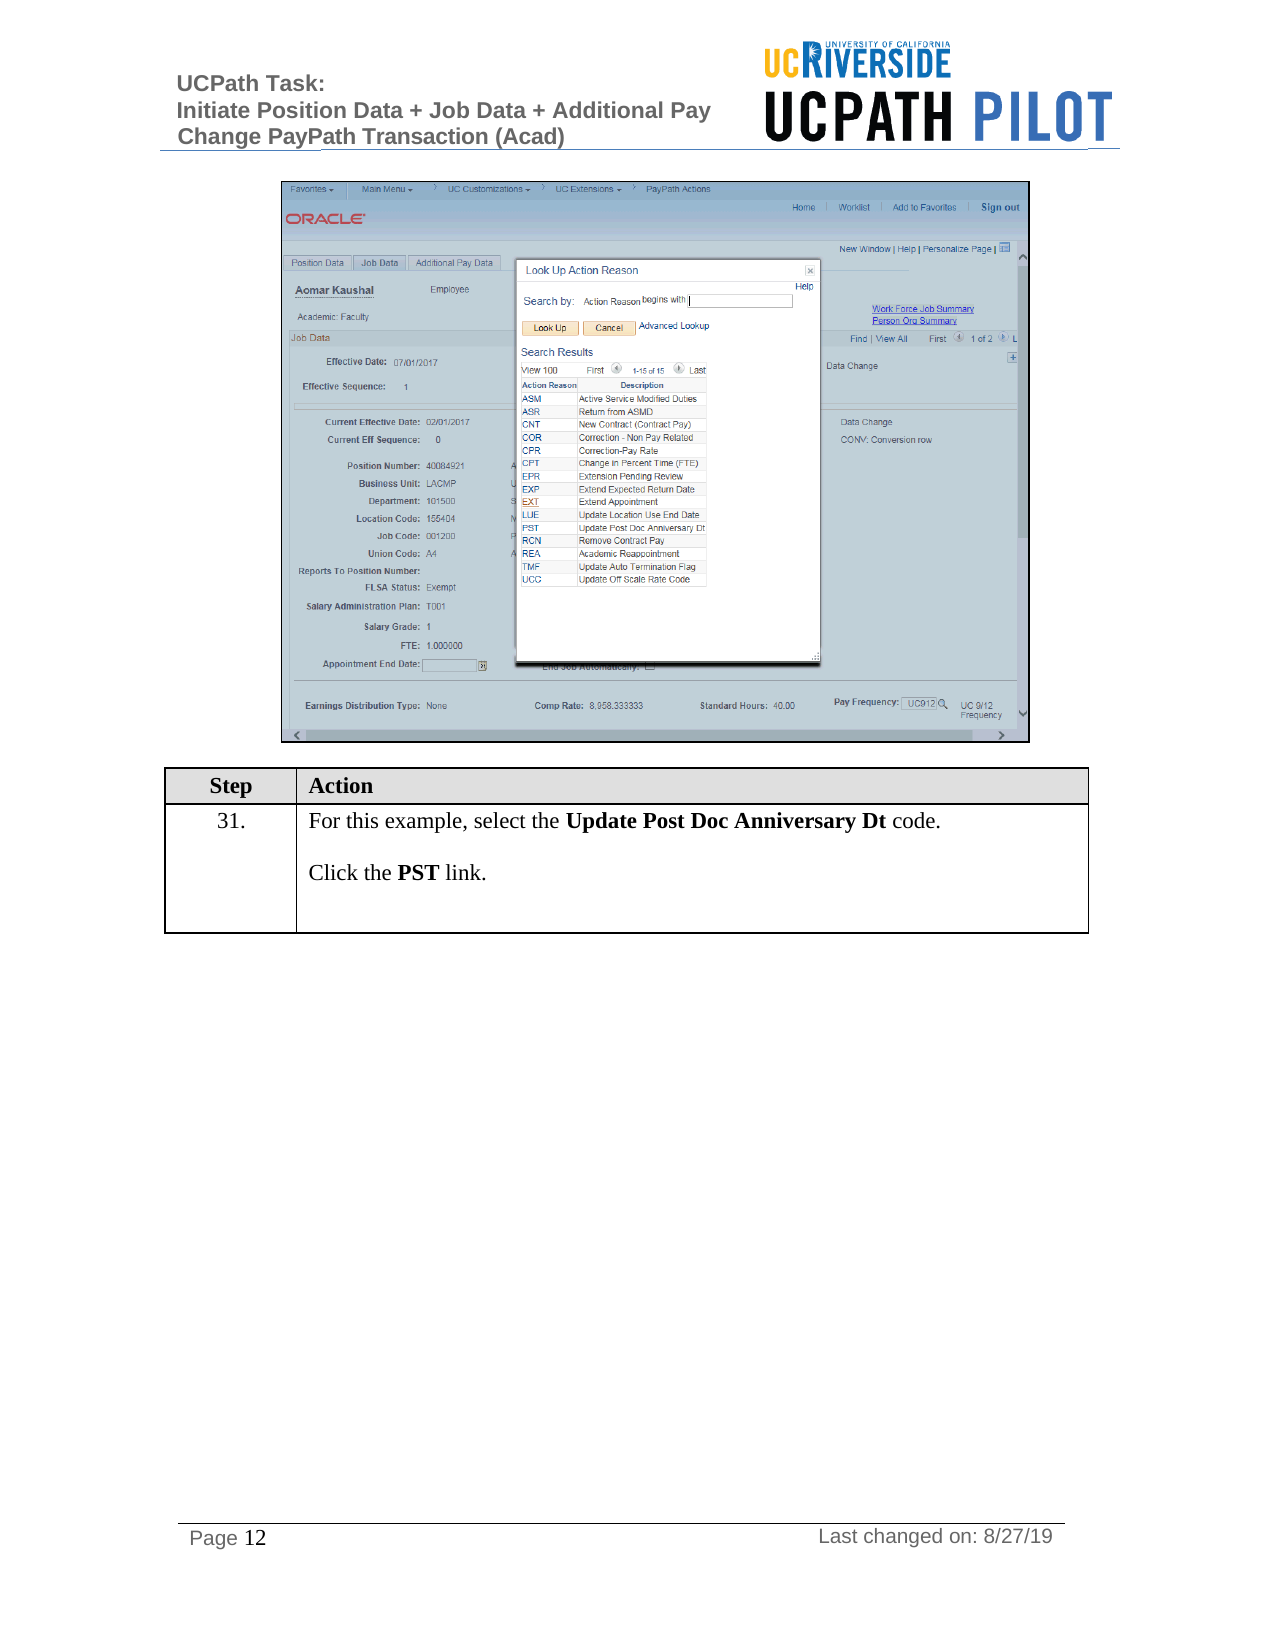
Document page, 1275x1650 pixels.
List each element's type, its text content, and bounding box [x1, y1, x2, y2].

picture [282, 182, 1028, 741]
table_cell 31. [166, 805, 296, 932]
picture [755, 31, 1120, 149]
table_header Action [297, 769, 1088, 803]
table_cell For this example, select the Update Post Doc Anniversary Dt code. Click the PST link. [297, 805, 1088, 932]
table_header Step [166, 769, 296, 803]
